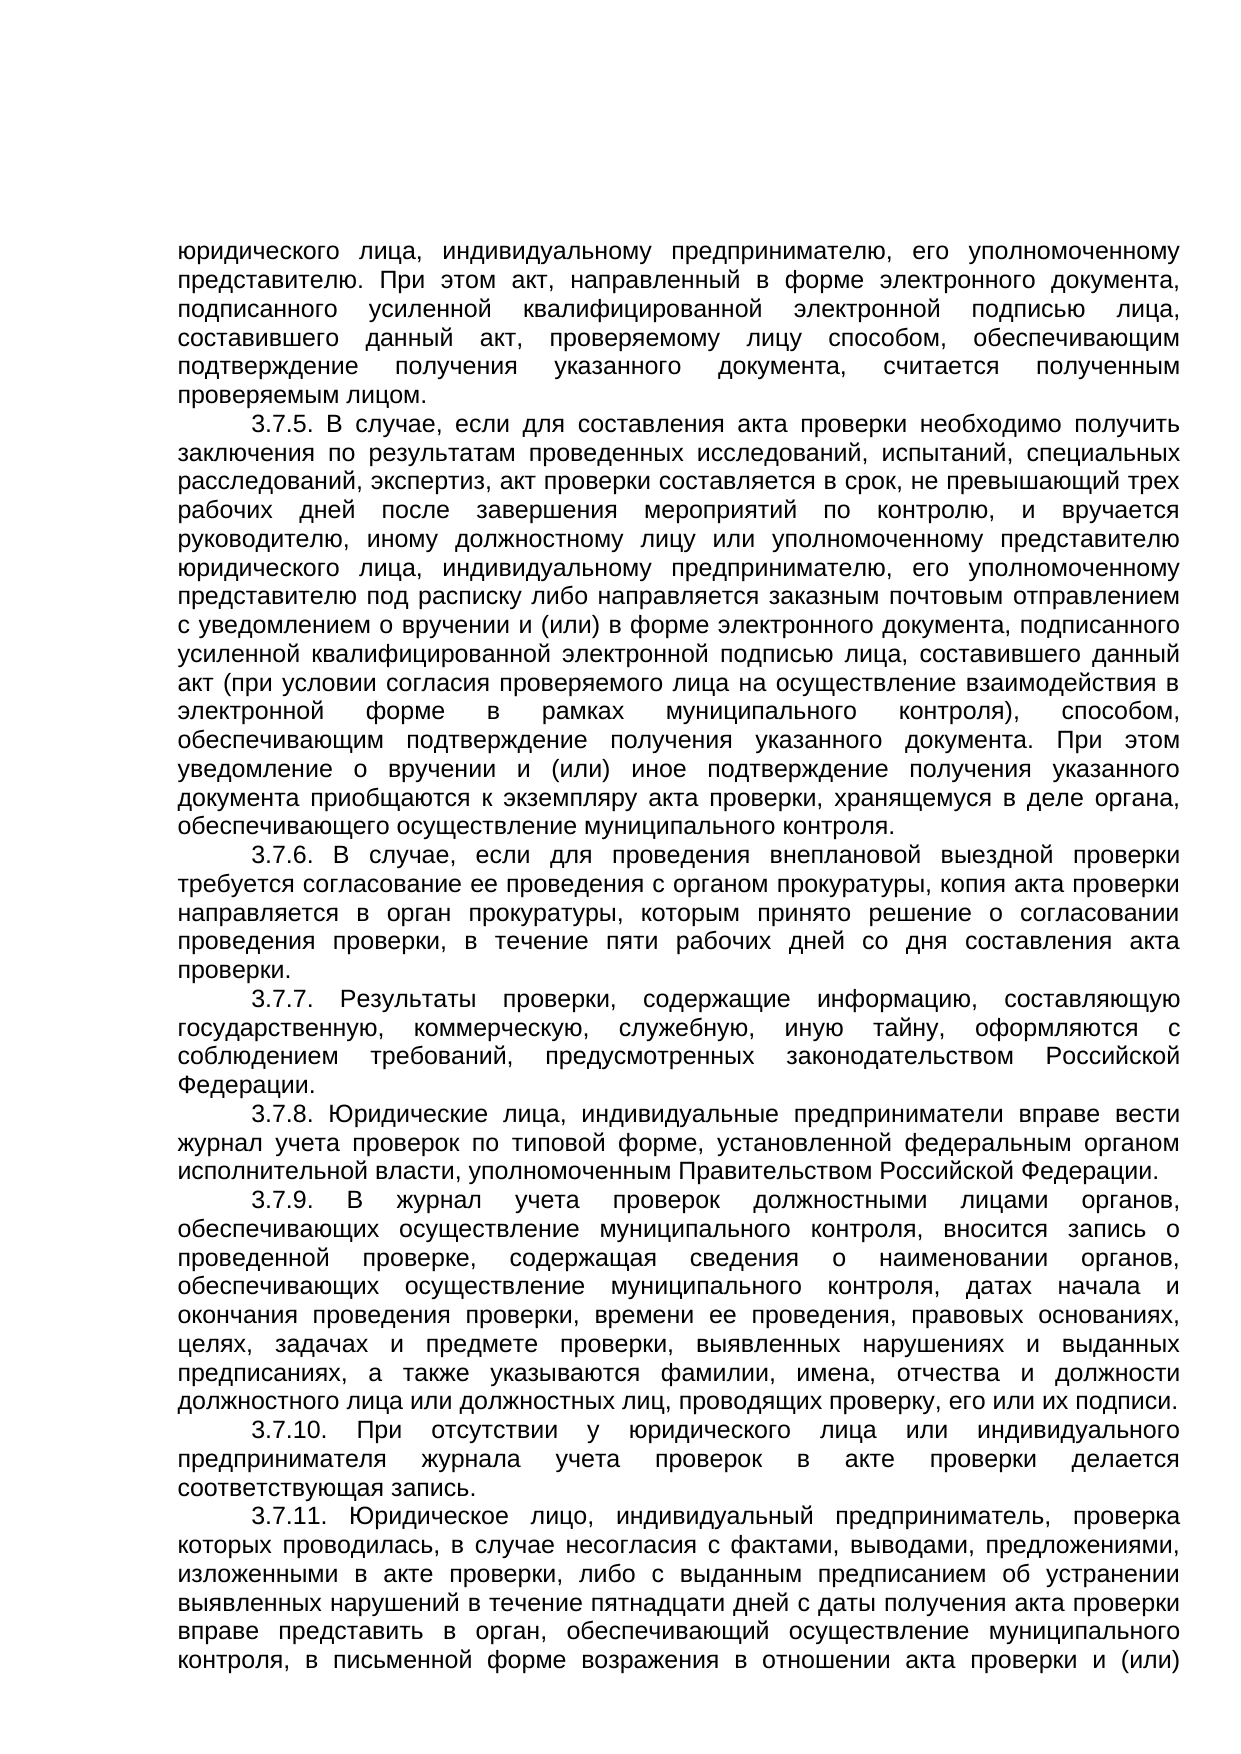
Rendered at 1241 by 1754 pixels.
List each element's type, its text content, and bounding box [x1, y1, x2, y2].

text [177, 1501, 1181, 1674]
text 3.7.6. В случае, если для проведения внеплановой выездной проверки требуется согласование ее проведения с органом прокуратуры, копия акта проверки направляется в орган прокуратуры, которым принято решение о согласовании проведения проверки, в течение пяти рабочих дней со дня составления акта проверки. [177, 840, 1181, 984]
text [177, 236, 1181, 409]
text 3.7.8. Юридические лица, индивидуальные предприниматели вправе вести журнал учета проверок по типовой форме, установленной федеральным органом исполнительной власти, уполномоченным Правительством Российской Федерации. [177, 1099, 1181, 1185]
text 3.7.10. При отсутствии у юридического лица или индивидуального предпринимателя журнала учета проверок в акте проверки делается соответствующая запись. [177, 1415, 1181, 1501]
text 3.7.5. В случае, если для составления акта проверки необходимо получить заключения по результатам проведенных исследований, испытаний, специальных расследований, экспертиз, акт проверки составляется в срок, не превышающий трех рабочих дней после завершения мероприятий по контролю, и вручается руководителю, иному должностному лицу или уполномоченному представителю юридического лица, индивидуальному предпринимателю, его уполномоченному представителю под расписку либо направляется заказным почтовым отправлением с уведомлением о вручении и (или) в форме электронного документа, подписанного усиленной квалифицированной электронной подписью лица, составившего данный акт (при условии согласия проверяемого лица на осуществление взаимодействия в электронной форме в рамках муниципального контроля), способом, обеспечивающим подтверждение получения указанного документа. При этом уведомление о вручении и (или) иное подтверждение получения указанного документа приобщаются к экземпляру акта проверки, хранящемуся в деле органа, обеспечивающего осуществление муниципального контроля. [177, 409, 1181, 840]
text 3.7.7. Результаты проверки, содержащие информацию, составляющую государственную, коммерческую, служебную, иную тайну, оформляются с соблюдением требований, предусмотренных законодательством Российской Федерации. [177, 984, 1181, 1099]
text 3.7.9. В журнал учета проверок должностными лицами органов, обеспечивающих осуществление муниципального контроля, вносится запись о проведенной проверке, содержащая сведения о наименовании органов, обеспечивающих осуществление муниципального контроля, датах начала и окончания проведения проверки, времени ее проведения, правовых основаниях, целях, задачах и предмете проверки, выявленных нарушениях и выданных предписаниях, а также указываются фамилии, имена, отчества и должности должностного лица или должностных лиц, проводящих проверку, его или их подписи. [177, 1185, 1181, 1415]
